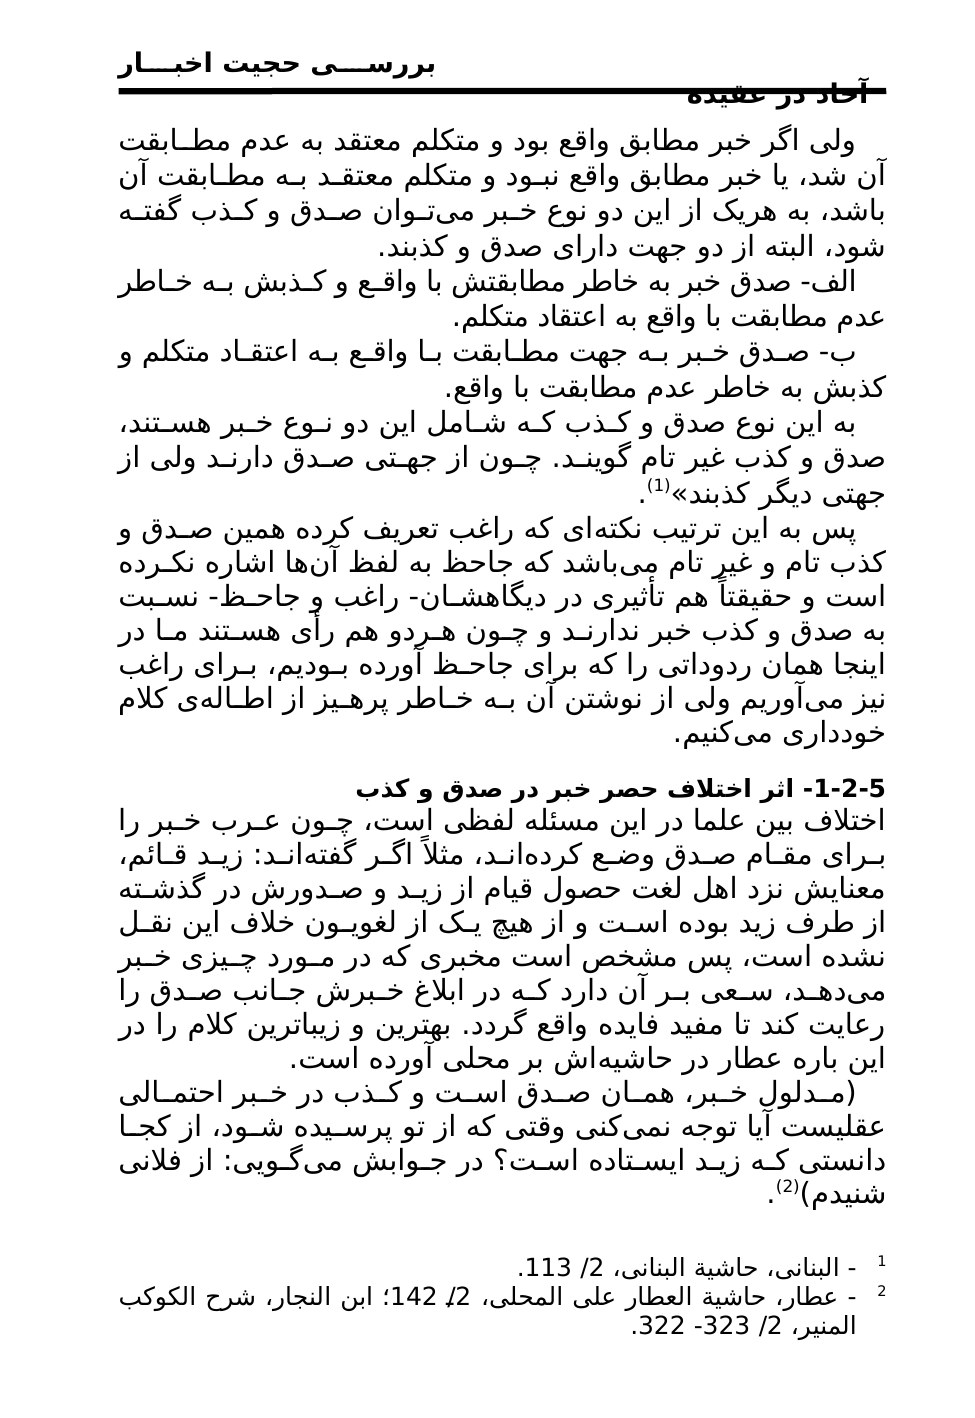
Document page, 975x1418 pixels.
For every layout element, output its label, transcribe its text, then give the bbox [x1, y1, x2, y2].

text 1-2-5- اثر اختلاف حصر خبر در صدق و کذب [118, 774, 886, 803]
text اختلاف بین علما در این مسئله لفظی است، چون عرب خبر را برای مقام صدق وضع کرده‌اند، مثلاً اگر گفته‌اند: زید قائم، معنایش نزد اهل لغت حصول قیام از زید و صدورش در گذشته از طرف زید بوده است و از هیچ یک از لغویون خلاف این نقل نشده است، پس مشخص است مخبری که در مورد چیزی خبر می‌دهد، سعی بر آن دارد که در ابلاغ خبرش جانب صدق را رعایت کند تا مفید فایده واقع گردد. بهترین و زیباترین کلام را در این باره عطار در حاشیه‌اش بر محلی آورده است. [118, 803, 886, 1075]
text به این نوع صدق و کذب که شامل این دو نوع خبر هستند، صدق و کذب غیر تام گویند. چون از جهتی صدق دارند ولی از جهتی دیگر کذبند»(). [118, 405, 886, 510]
text الف- صدق خبر به خاطر مطابقتش با واقع و کذبش به خاطر عدم مطابقت با واقع به اعتقاد متکلم. [118, 264, 886, 333]
text ولی اگر خبر مطابق واقع بود و متکلم معتقد به عدم مطابقت آن شد، یا خبر مطابق واقع نبود و متکلم معتقد به مطابقت آن باشد، به هریک از این دو نوع خبر می‌توان صدق و کذب گفته شود، البته از دو جهت دارای صدق و کذبند. [118, 123, 886, 263]
text ب- صدق خبر به جهت مطابقت با واقع به اعتقاد متکلم و کذبش به خاطر عدم مطابقت با واقع. [118, 335, 886, 404]
text (مدلول خبر، همان صدق است و کذب در خبر احتمالی عقلیست آیا توجه نمی‌کنی وقتی که از تو پرسیده شود، از کجا دانستی که زید ایستاده است؟ در جوابش می‌گویی: از فلانی شنیدم)(). [118, 1075, 886, 1211]
text پس به این ترتیب نکته‌ای که راغب تعریف کرده همین صدق و کذب تام و غیر تام می‌باشد که جاحظ به لفظ آن‌ها اشاره نکرده است و حقیقتاً هم تأثیری در دیگاهشان- راغب و جاحظ- نسبت به صدق و کذب خبر ندارند و چون هردو هم رأی هستند ما در اینجا همان ردوداتی را که برای جاحظ آورده بودیم، برای راغب نیز می‌آوریم ولی از نوشتن آن به خاطر پرهیز از اطاله‌ی کلام خودداری می‌کنیم. [118, 511, 886, 749]
